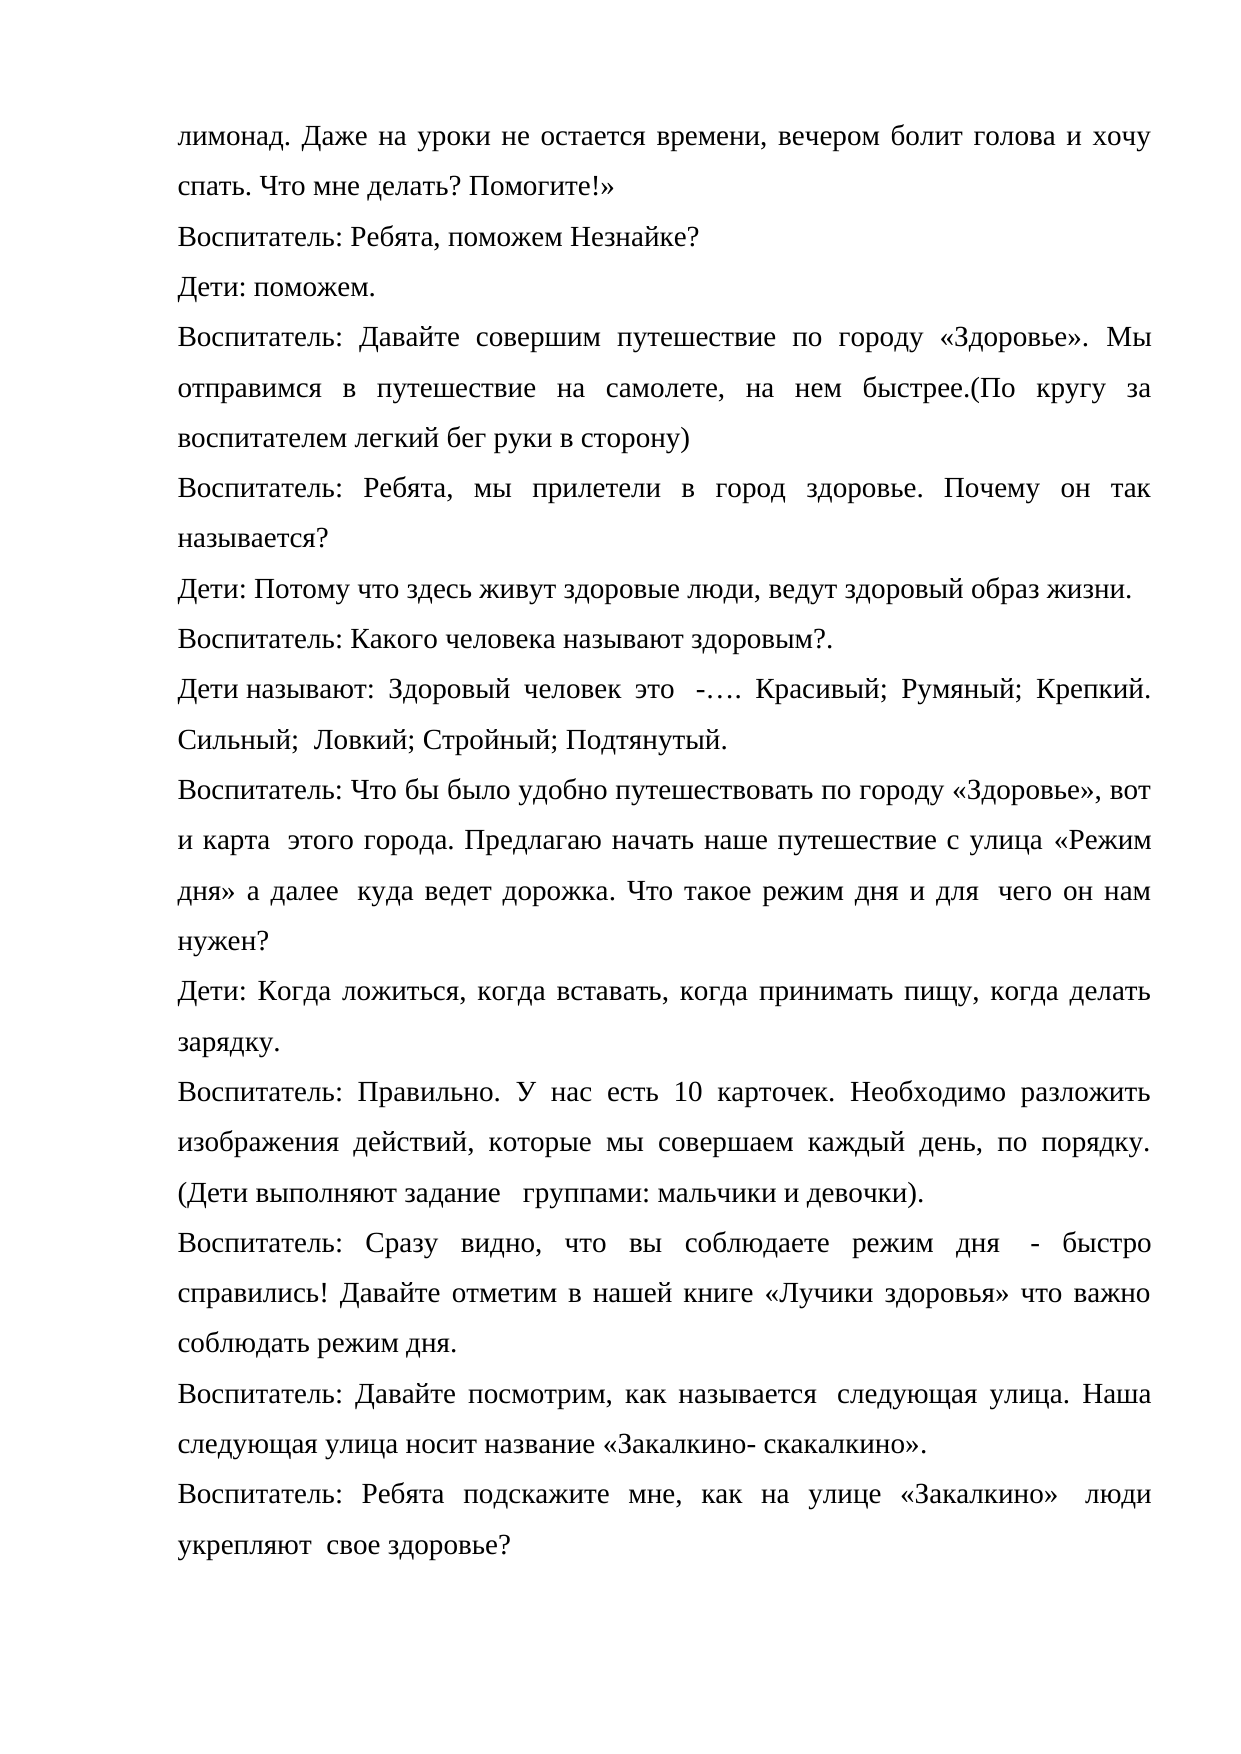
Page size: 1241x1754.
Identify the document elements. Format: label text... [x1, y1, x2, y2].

text Воспитатель: Ребята, мы прилетели в город здоровье. Почему он так называется? [177, 470, 1152, 554]
text Дети: Когда ложиться, когда вставать, когда принимать пищу, когда делать зарядку. [177, 973, 1152, 1057]
text Воспитатель: Правильно. У нас есть 10 карточек. Необходимо разложить изображения действий, которые мы совершаем каждый день, по порядку. (Дети выполняют задание группами: мальчики и девочки). [177, 1074, 1152, 1208]
text Дети: Потому что здесь живут здоровые люди, ведут здоровый образ жизни. [177, 571, 1152, 604]
text Воспитатель: Давайте посмотрим, как называется следующая улица. Наша следующая улица носит название «Закалкино- скакалкино». [177, 1376, 1152, 1460]
text Воспитатель: Давайте совершим путешествие по городу «Здоровье». Мы отправимся в путешествие на самолете, на нем быстрее.(По кругу за воспитателем легкий бег руки в сторону) [177, 319, 1152, 453]
text Воспитатель: Сразу видно, что вы соблюдаете режим дня - быстро справились! Давайте отметим в нашей книге «Лучики здоровья» что важно соблюдать режим дня. [177, 1225, 1152, 1359]
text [177, 118, 1152, 202]
text Воспитатель: Ребята, поможем Незнайке? [177, 219, 1152, 252]
text Дети называют: Здоровый человек это -…. Красивый; Румяный; Крепкий. Сильный; Ловкий; Стройный; Подтянутый. [177, 672, 1152, 755]
text Воспитатель: Что бы было удобно путешествовать по городу «Здоровье», вот и карта этого города. Предлагаю начать наше путешествие с улица «Режим дня» а далее куда ведет дорожка. Что такое режим дня и для чего он нам нужен? [177, 772, 1152, 957]
text Воспитатель: Какого человека называют здоровым?. [177, 621, 1152, 655]
text Дети: поможем. [177, 269, 1152, 303]
text Воспитатель: Ребята подскажите мне, как на улице «Закалкино» люди укрепляют свое здоровье? [177, 1477, 1152, 1560]
